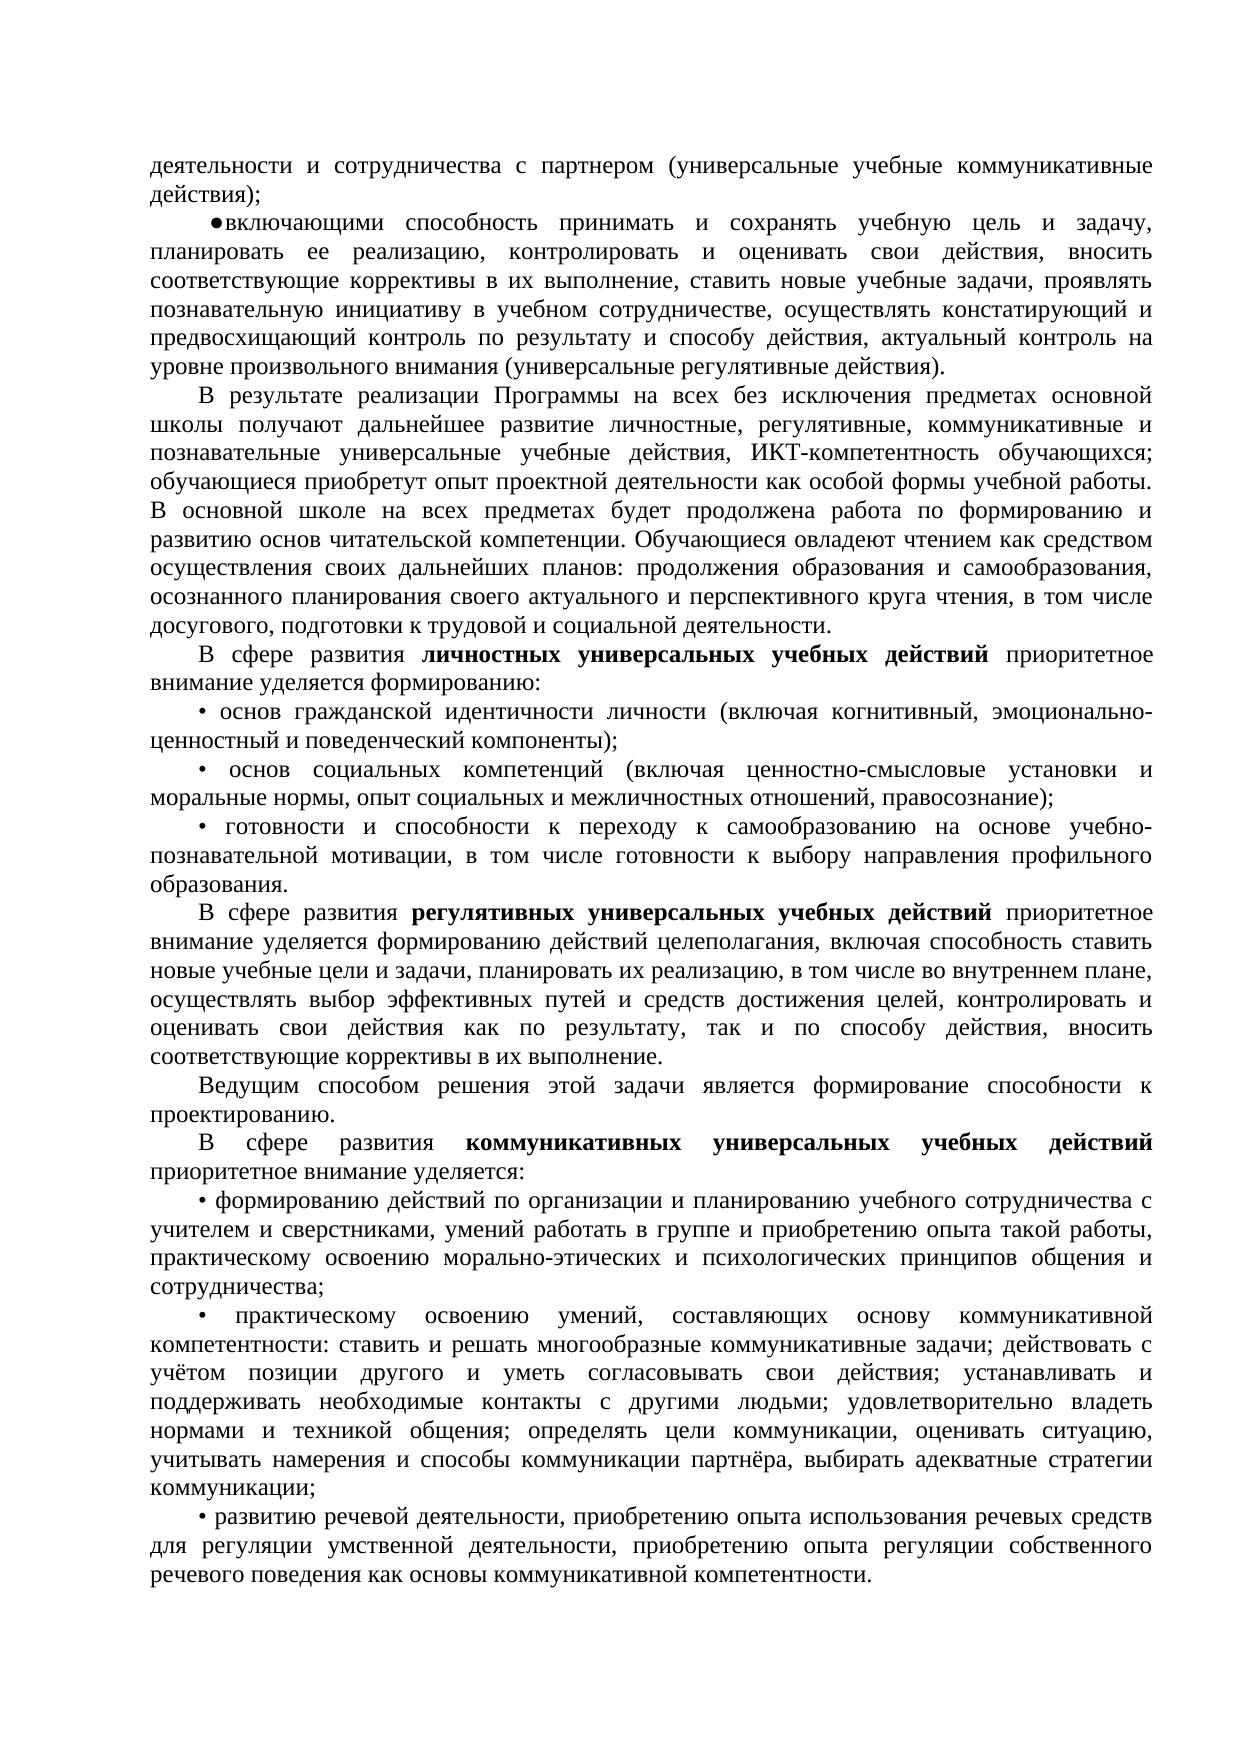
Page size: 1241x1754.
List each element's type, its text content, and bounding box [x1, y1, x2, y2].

text • формированию действий по организации и планированию учебного сотрудничества с учителем и сверстниками, умений работать в группе и приобретению опыта такой работы, практическому освоению морально-этических и психологических принципов общения и сотрудничества; [150, 1185, 1153, 1300]
text Ведущим способом решения этой задачи является формирование способности к проектированию. [150, 1070, 1153, 1127]
text • основ гражданской идентичности личности (включая когнитивный, эмоционально-ценностный и поведенческий компоненты); [150, 696, 1153, 754]
text В сфере развития коммуникативных универсальных учебных действий приоритетное внимание уделяется: [150, 1127, 1153, 1185]
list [150, 150, 1153, 207]
list включающими способность принимать и сохранять учебную цель и задачу, планировать ее реализацию, контролировать и оценивать свои действия, вносить соответствующие коррективы в их выполнение, ставить новые учебные задачи, проявлять познавательную инициативу в учебном сотрудничестве, осуществлять констатирующий и предвосхищающий контроль по результату и способу действия, актуальный контроль на уровне произвольного внимания (универсальные регулятивные действия). [150, 207, 1153, 380]
text • развитию речевой деятельности, приобретению опыта использования речевых средств для регуляции умственной деятельности, приобретению опыта регуляции собственного речевого поведения как основы коммуникативной компетентности. [150, 1501, 1153, 1587]
text В сфере развития регулятивных универсальных учебных действий приоритетное внимание уделяется формированию действий целеполагания, включая способность ставить новые учебные цели и задачи, планировать их реализацию, в том числе во внутреннем плане, осуществлять выбор эффективных путей и средств достижения целей, контролировать и оценивать свои действия как по результату, так и по способу действия, вносить соответствующие коррективы в их выполнение. [150, 897, 1153, 1070]
text • практическому освоению умений, составляющих основу коммуникативной компетентности: ставить и решать многообразные коммуникативные задачи; действовать с учётом позиции другого и уметь согласовывать свои действия; устанавливать и поддерживать необходимые контакты с другими людьми; удовлетворительно владеть нормами и техникой общения; определять цели коммуникации, оценивать ситуацию, учитывать намерения и способы коммуникации партнёра, выбирать адекватные стратегии коммуникации; [150, 1300, 1153, 1501]
text В результате реализации Программы на всех без исключения предметах основной школы получают дальнейшее развитие личностные, регулятивные, коммуникативные и познавательные универсальные учебные действия, ИКТ-компетентность обучающихся; обучающиеся приобретут опыт проектной деятельности как особой формы учебной работы. В основной школе на всех предметах будет продолжена работа по формированию и развитию основ читательской компетенции. Обучающиеся овладеют чтением как средством осуществления своих дальнейших планов: продолжения образования и самообразования, осознанного планирования своего актуального и перспективного круга чтения, в том числе досугового, подготовки к трудовой и социальной деятельности. [150, 380, 1153, 639]
text • готовности и способности к переходу к самообразованию на основе учебно-познавательной мотивации, в том числе готовности к выбору направления профильного образования. [150, 811, 1153, 897]
text В сфере развития личностных универсальных учебных действий приоритетное внимание уделяется формированию: [150, 639, 1153, 696]
text • основ социальных компетенций (включая ценностно-смысловые установки и моральные нормы, опыт социальных и межличностных отношений, правосознание); [150, 754, 1153, 811]
